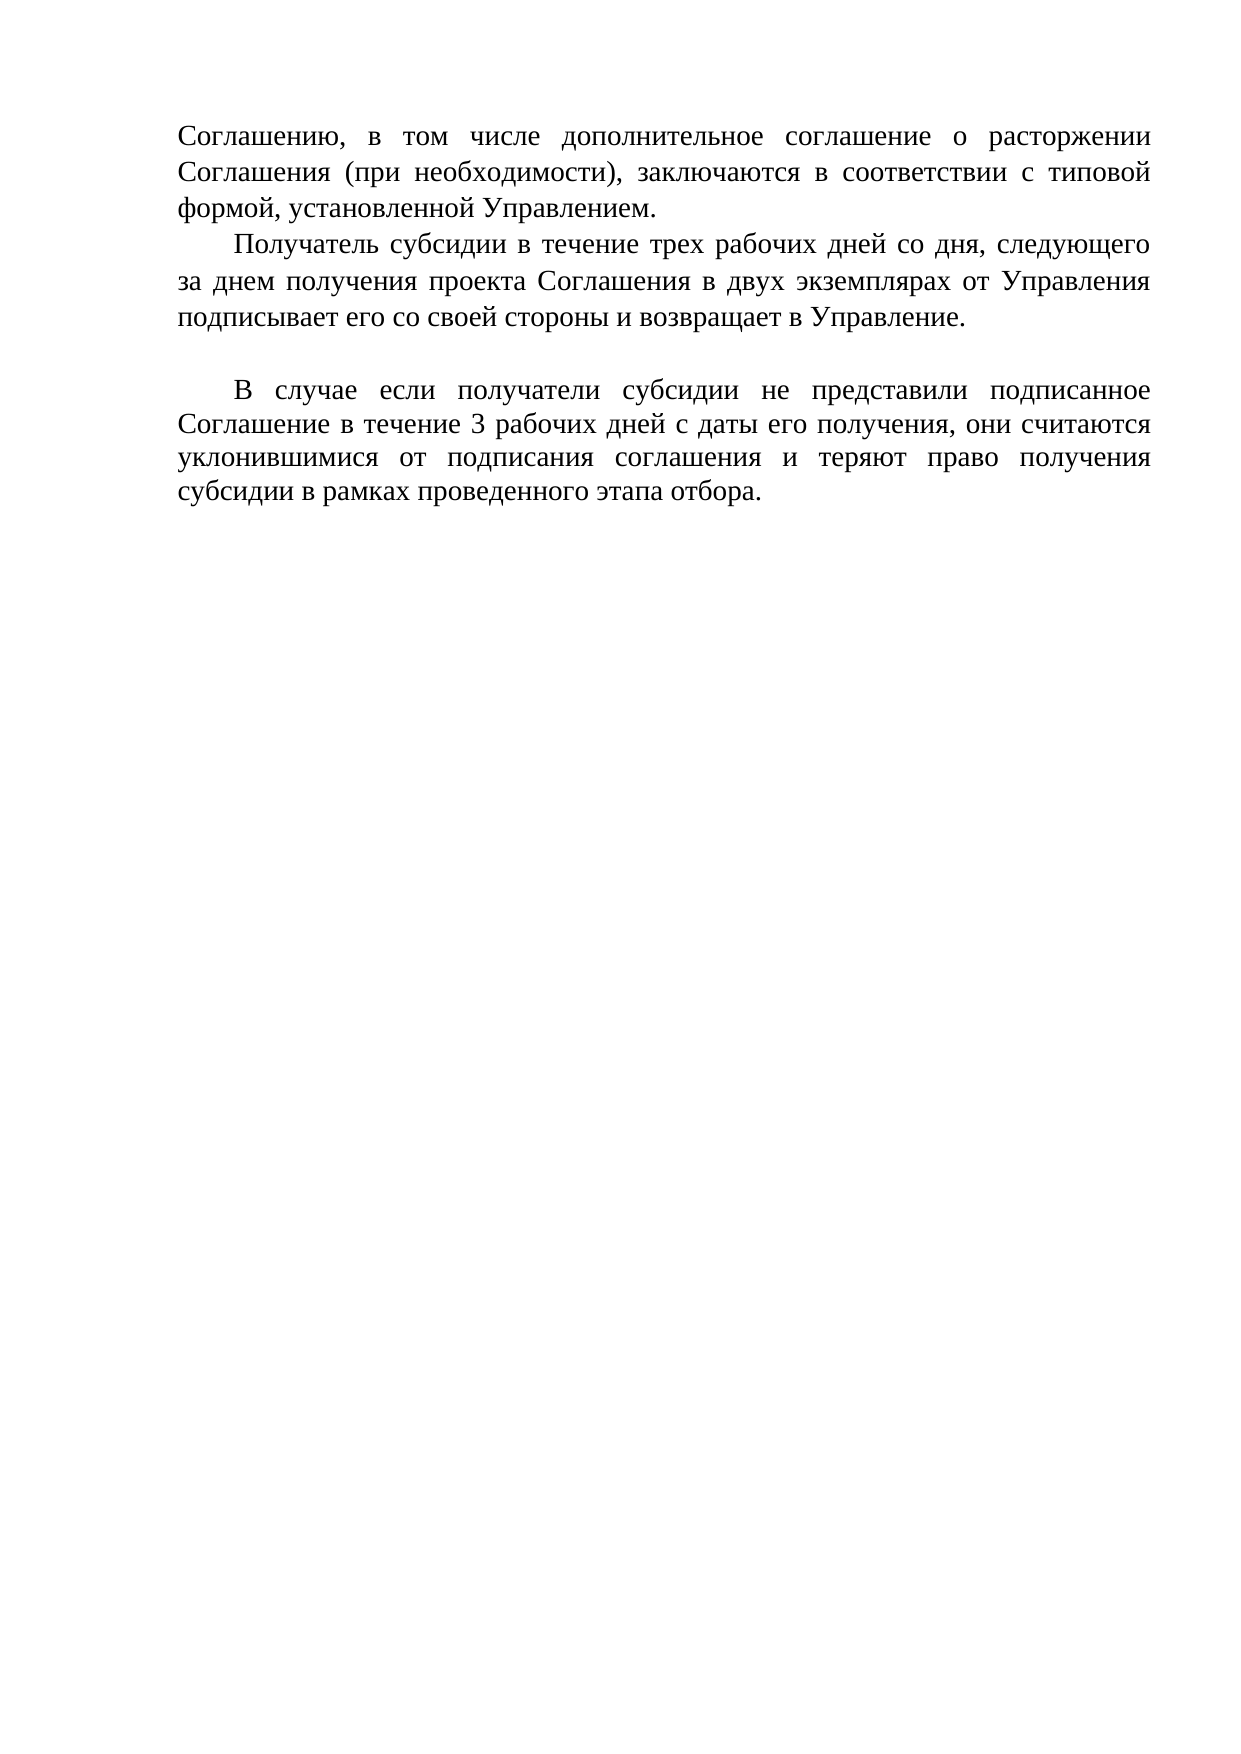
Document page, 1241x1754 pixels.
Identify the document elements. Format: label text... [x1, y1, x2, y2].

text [177, 118, 1152, 224]
text Получатель субсидии в течение трех рабочих дней со дня, следующего за днем получения проекта Соглашения в двух экземплярах от Управления подписывает его со своей стороны и возвращает в Управление. [177, 227, 1152, 332]
text В случае если получатели субсидии не представили подписанное Соглашение в течение 3 рабочих дней с даты его получения, они считаются уклонившимися от подписания соглашения и теряют право получения субсидии в рамках проведенного этапа отбора. [177, 372, 1152, 507]
